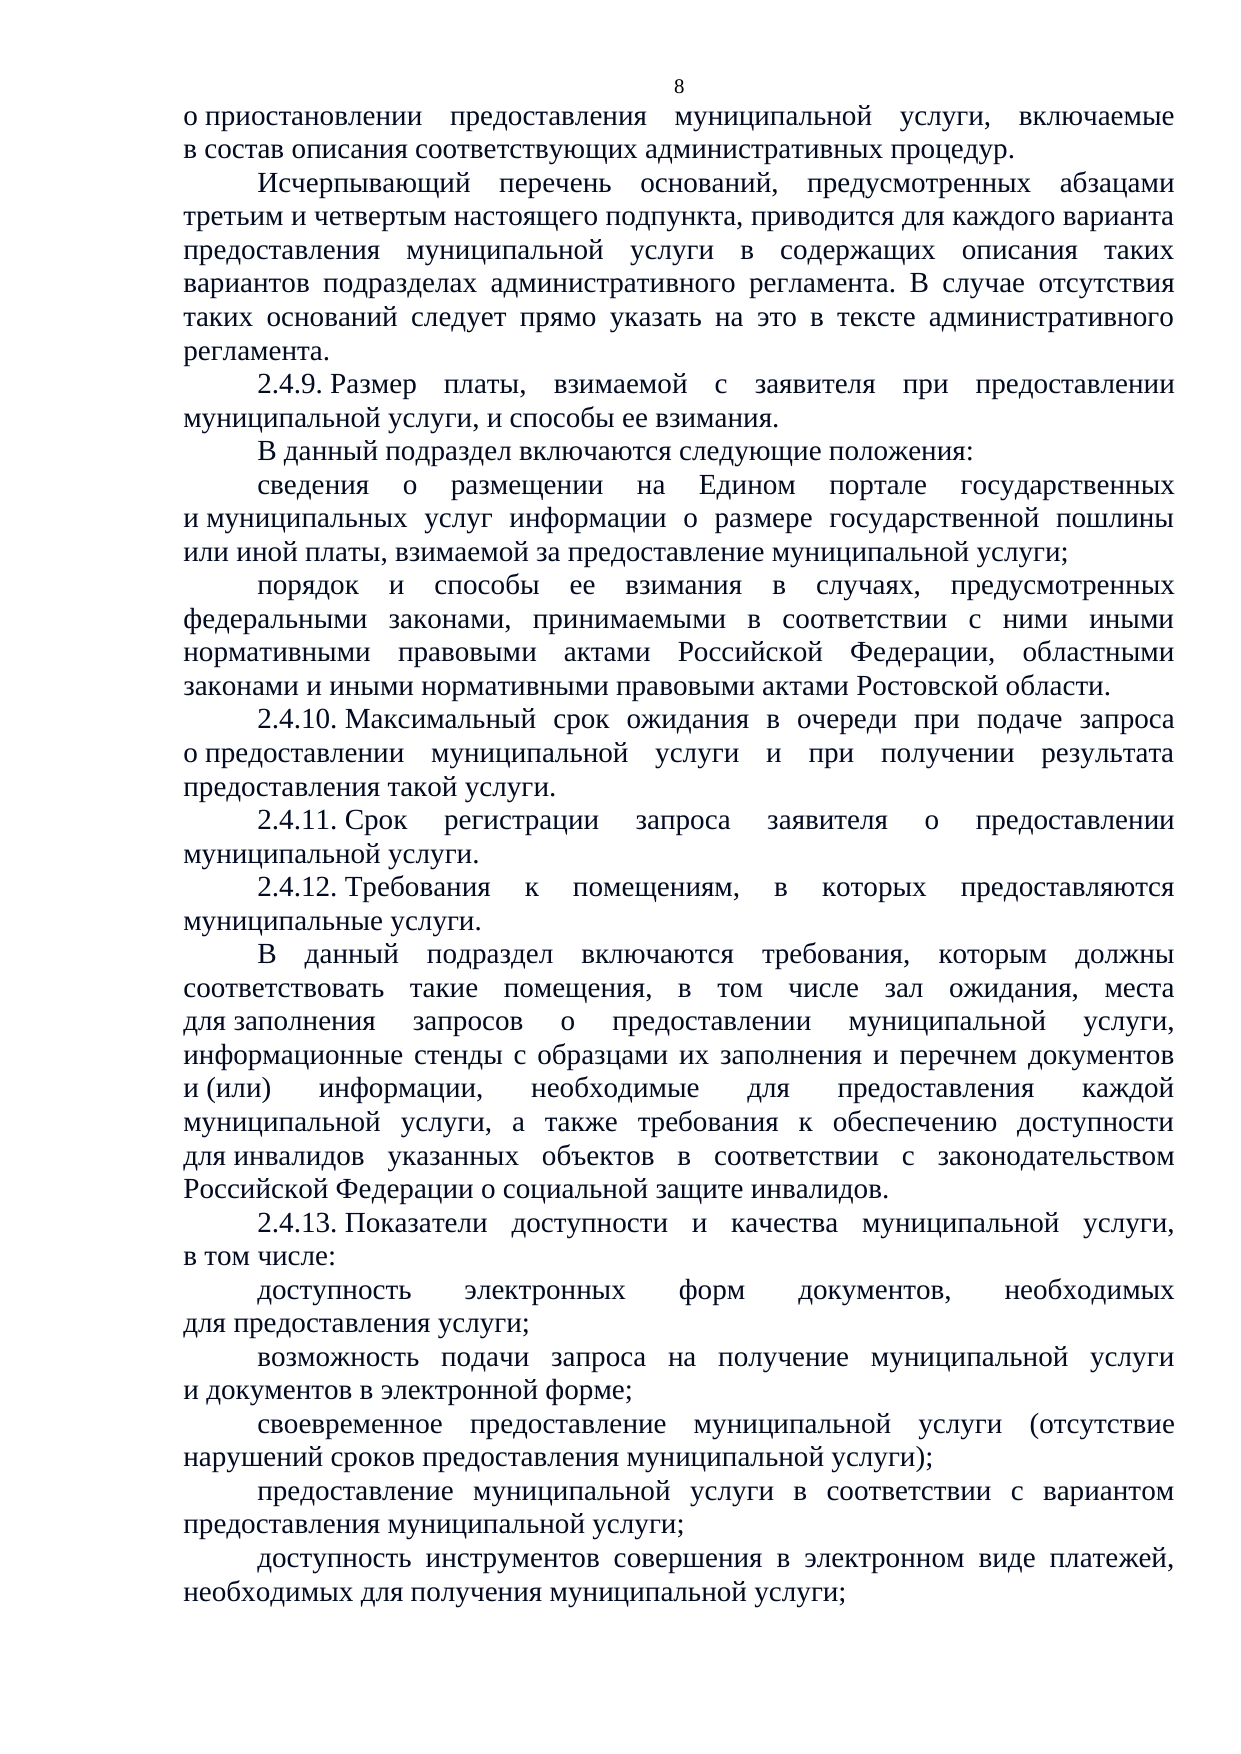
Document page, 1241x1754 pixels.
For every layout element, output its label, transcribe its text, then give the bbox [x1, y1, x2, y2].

text Исчерпывающий перечень оснований, предусмотренных абзацами третьим и четвертым настоящего подпункта, приводится для каждого варианта предоставления муниципальной услуги в содержащих описания таких вариантов подразделах административного регламента. В случае отсутствия таких оснований следует прямо указать на это в тексте административного регламента. [183, 165, 1175, 366]
text 2.4.9. Размер платы, взимаемой с заявителя при предоставлении муниципальной услуги, и способы ее взимания. [183, 366, 1175, 433]
text доступность инструментов совершения в электронном виде платежей, необходимых для получения муниципальной услуги; [183, 1540, 1175, 1607]
text 2.4.12. Требования к помещениям, в которых предоставляются муниципальные услуги. [183, 869, 1175, 936]
text возможность подачи запроса на получение муниципальной услуги и документов в электронной форме; [183, 1339, 1175, 1406]
text 2.4.11. Срок регистрации запроса заявителя о предоставлении муниципальной услуги. [183, 802, 1175, 869]
text доступность электронных форм документов, необходимых для предоставления услуги; [183, 1272, 1175, 1339]
text предоставление муниципальной услуги в соответствии с вариантом предоставления муниципальной услуги; [183, 1473, 1175, 1540]
text 2.4.13. Показатели доступности и качества муниципальной услуги, в том числе: [183, 1205, 1175, 1272]
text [183, 98, 1175, 165]
text своевременное предоставление муниципальной услуги (отсутствие нарушений сроков предоставления муниципальной услуги); [183, 1406, 1175, 1473]
text порядок и способы ее взимания в случаях, предусмотренных федеральными законами, принимаемыми в соответствии с ними иными нормативными правовыми актами Российской Федерации, областными законами и иными нормативными правовыми актами Ростовской области. [183, 567, 1175, 702]
text 2.4.10. Максимальный срок ожидания в очереди при подаче запроса о предоставлении муниципальной услуги и при получении результата предоставления такой услуги. [183, 702, 1175, 802]
text сведения о размещении на Едином портале государственных и муниципальных услуг информации о размере государственной пошлины или иной платы, взимаемой за предоставление муниципальной услуги; [183, 467, 1175, 567]
text В данный подраздел включаются следующие положения: [183, 433, 1175, 467]
text В данный подраздел включаются требования, которым должны соответствовать такие помещения, в том числе зал ожидания, места для заполнения запросов о предоставлении муниципальной услуги, информационные стенды с образцами их заполнения и перечнем документов и (или) информации, необходимые для предоставления каждой муниципальной услуги, а также требования к обеспечению доступности для инвалидов указанных объектов в соответствии с законодательством Российской Федерации о социальной защите инвалидов. [183, 936, 1175, 1205]
